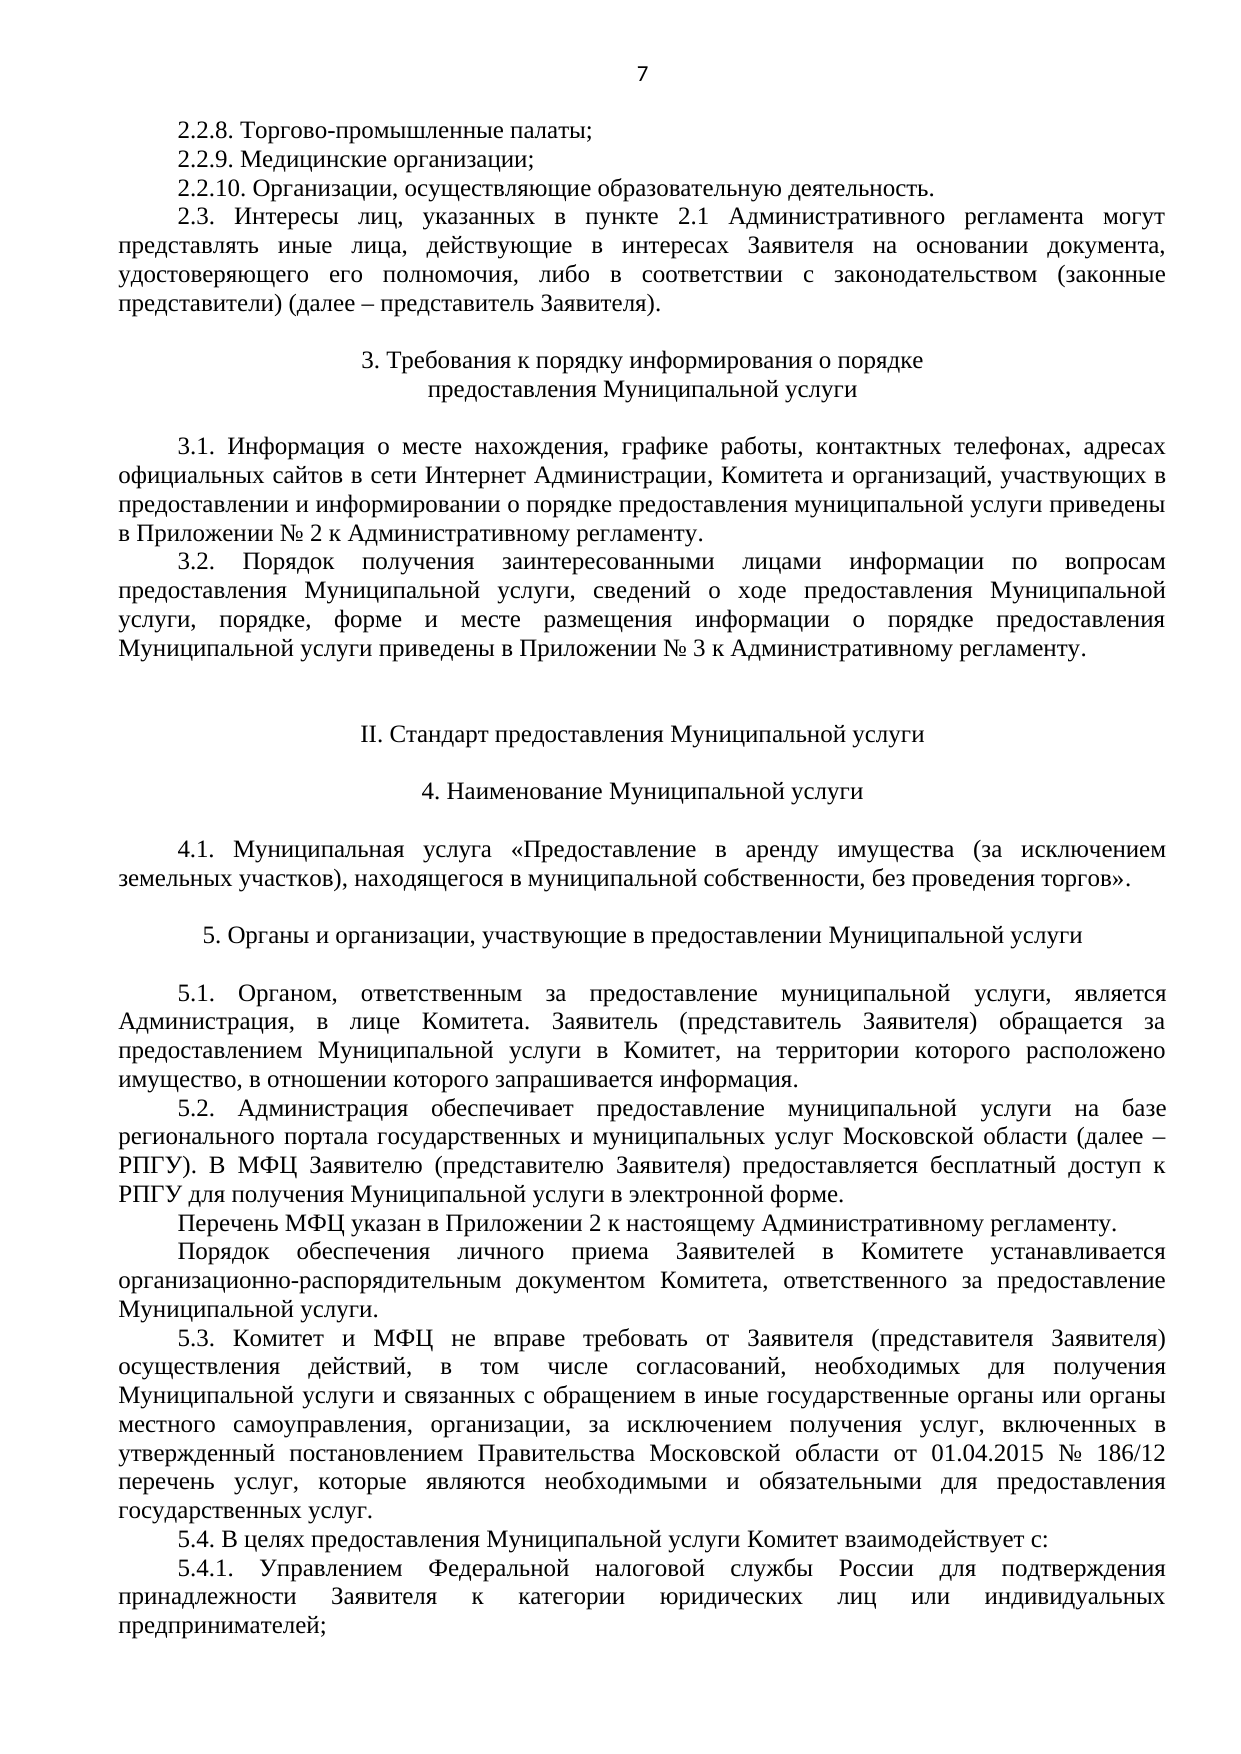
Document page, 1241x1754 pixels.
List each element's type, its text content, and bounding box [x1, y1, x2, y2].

list 3.2. Порядок получения заинтересованными лицами информации по вопросам предоставления Муниципальной услуги, сведений о ходе предоставления Муниципальной услуги, порядке, форме и месте размещения информации о порядке предоставления Муниципальной услуги приведены в Приложении № 3 к Административному регламенту. [118, 546, 1167, 661]
list 3. Требования к порядку информирования о порядке [118, 345, 1167, 374]
list Порядок обеспечения личного приема Заявителей в Комитете устанавливается организационно-распорядительным документом Комитета, ответственного за предоставление Муниципальной услуги. [118, 1236, 1167, 1323]
list 5.3. Комитет и МФЦ не вправе требовать от Заявителя (представителя Заявителя) осуществления действий, в том числе согласований, необходимых для получения Муниципальной услуги и связанных с обращением в иные государственные органы или органы местного самоуправления, организации, за исключением получения услуг, включенных в утвержденный постановлением Правительства Московской области от 01.04.2015 № 186/12 перечень услуг, которые являются необходимыми и обязательными для предоставления государственных услуг. [118, 1323, 1167, 1524]
text 2.2.8. Торгово-промышленные палаты; [118, 115, 1167, 144]
list 4. Наименование Муниципальной услуги [118, 776, 1167, 805]
text II. Стандарт предоставления Муниципальной услуги [118, 719, 1167, 748]
list 3.1. Информация о месте нахождения, графике работы, контактных телефонах, адресах официальных сайтов в сети Интернет Администрации, Комитета и организаций, участвующих в предоставлении и информировании о порядке предоставления муниципальной услуги приведены в Приложении № 2 к Административному регламенту. [118, 431, 1167, 546]
list 5.4.1. Управлением Федеральной налоговой службы России для подтверждения принадлежности Заявителя к категории юридических лиц или индивидуальных предпринимателей; [118, 1553, 1167, 1639]
text 2.2.9. Медицинские организации; [118, 144, 1167, 173]
list 5.2. Администрация обеспечивает предоставление муниципальной услуги на базе регионального портала государственных и муниципальных услуг Московской области (далее – РПГУ). В МФЦ Заявителю (представителю Заявителя) предоставляется бесплатный доступ к РПГУ для получения Муниципальной услуги в электронной форме. [118, 1093, 1167, 1208]
list Перечень МФЦ указан в Приложении 2 к настоящему Административному регламенту. [118, 1208, 1167, 1236]
text 2.2.10. Организации, осуществляющие образовательную деятельность. [118, 173, 1167, 201]
list 4.1. Муниципальная услуга «Предоставление в аренду имущества (за исключением земельных участков), находящегося в муниципальной собственности, без проведения торгов». [118, 834, 1167, 891]
list предоставления Муниципальной услуги [118, 374, 1167, 403]
list 5.4. В целях предоставления Муниципальной услуги Комитет взаимодействует с: [118, 1524, 1167, 1553]
list 5.1. Органом, ответственным за предоставление муниципальной услуги, является Администрация, в лице Комитета. Заявитель (представитель Заявителя) обращается за предоставлением Муниципальной услуги в Комитет, на территории которого расположено имущество, в отношении которого запрашивается информация. [118, 978, 1167, 1093]
list 2.3. Интересы лиц, указанных в пункте 2.1 Административного регламента могут представлять иные лица, действующие в интересах Заявителя на основании документа, удостоверяющего его полномочия, либо в соответствии с законодательством (законные представители) (далее – представитель Заявителя). [118, 201, 1167, 316]
list 5. Органы и организации, участвующие в предоставлении Муниципальной услуги [118, 920, 1167, 949]
